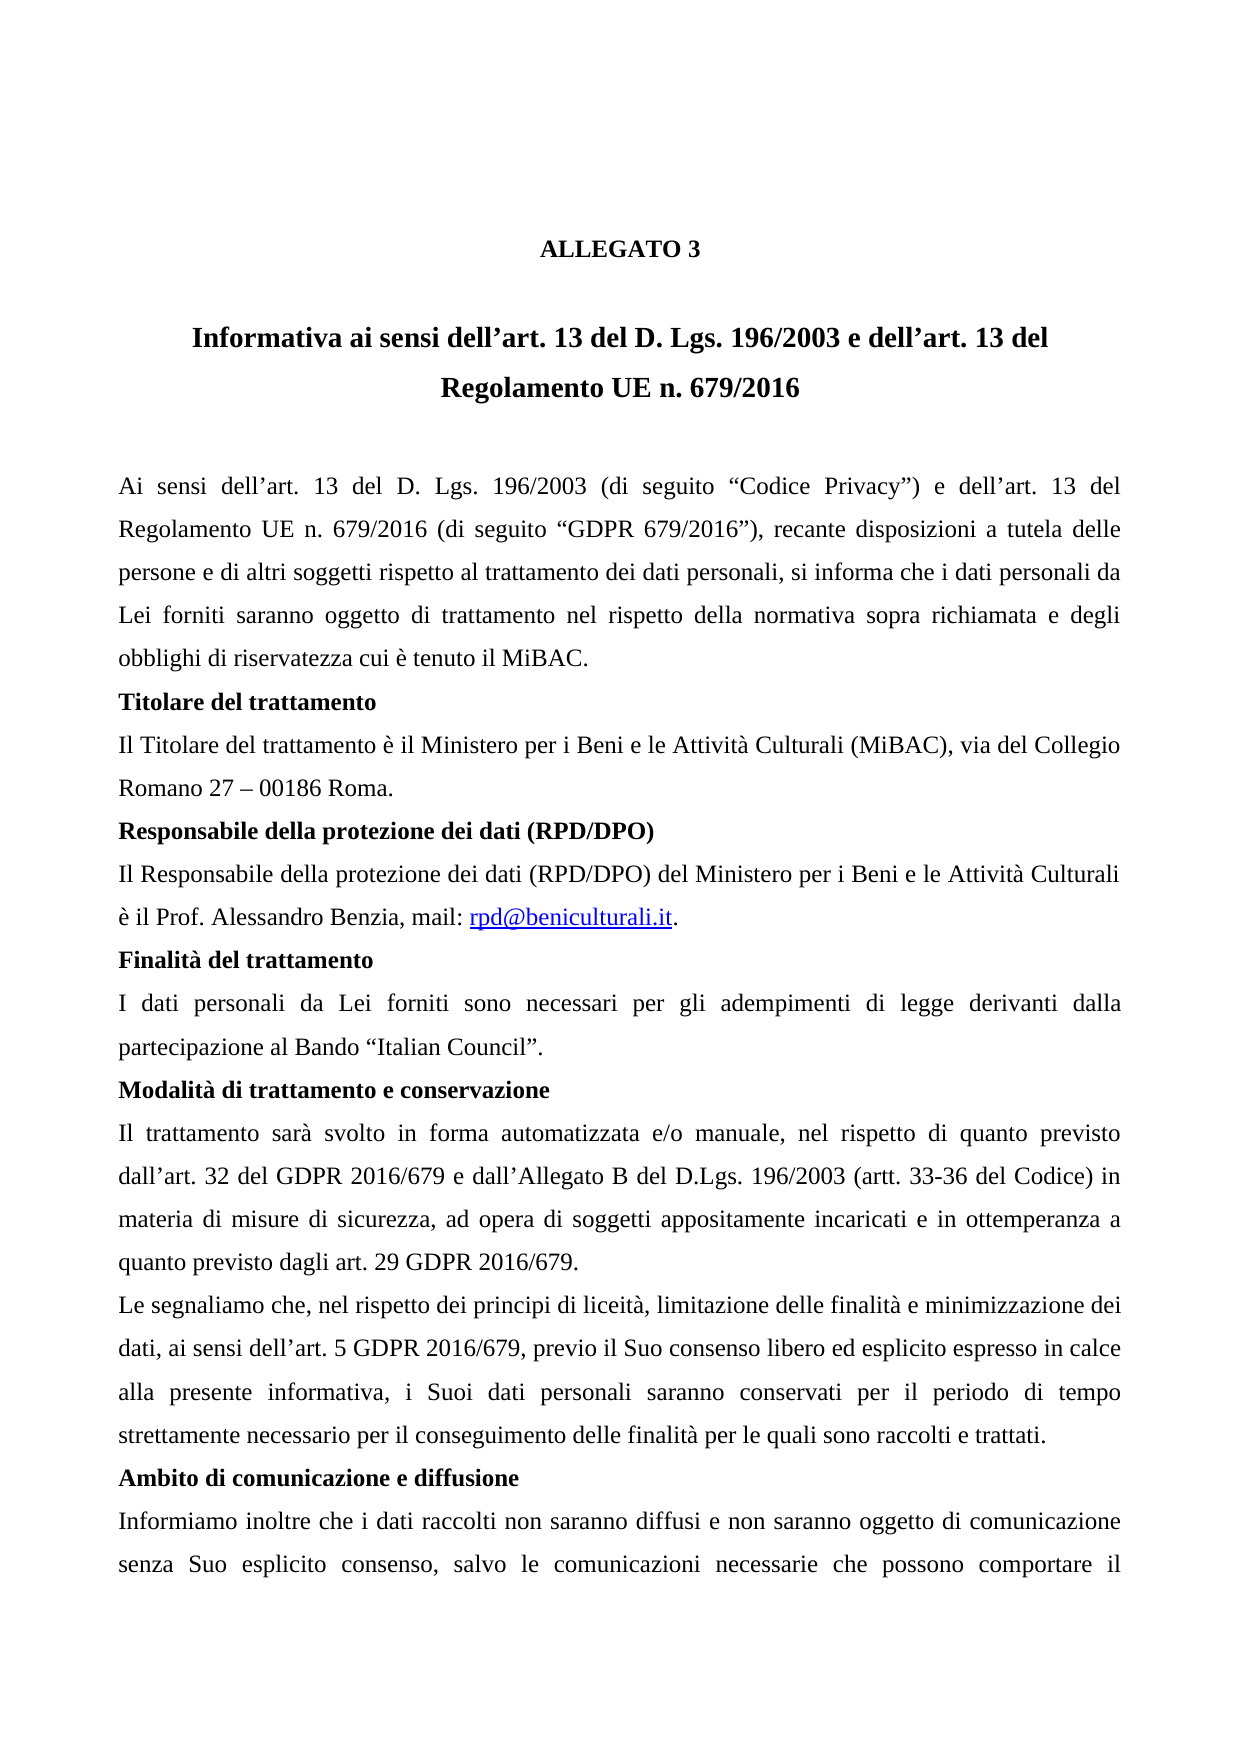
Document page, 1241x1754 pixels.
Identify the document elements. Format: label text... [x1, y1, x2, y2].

text Ambito di comunicazione e diffusione [118, 1463, 1122, 1492]
text I dati personali da Lei forniti sono necessari per gli adempimenti di legge derivanti dalla partecipazione al Bando “Italian Council”. [118, 988, 1122, 1060]
text Il Titolare del trattamento è il Ministero per i Beni e le Attività Culturali (MiBAC), via del Collegio Romano 27 – 00186 Roma. [118, 730, 1122, 802]
text Modalità di trattamento e conservazione [118, 1075, 1122, 1103]
text Informativa ai sensi dell’art. 13 del D. Lgs. 196/2003 e dell’art. 13 del Regolamento UE n. 679/2016 [118, 320, 1122, 404]
text Responsabile della protezione dei dati (RPD/DPO) [118, 816, 1122, 845]
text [118, 1506, 1122, 1578]
text Ai sensi dell’art. 13 del D. Lgs. 196/2003 (di seguito “Codice Privacy”) e dell’art. 13 del Regolamento UE n. 679/2016 (di seguito “GDPR 679/2016”), recante disposizioni a tutela delle persone e di altri soggetti rispetto al trattamento dei dati personali, si informa che i dati personali da Lei forniti saranno oggetto di trattamento nel rispetto della normativa sopra richiamata e degli obblighi di riservatezza cui è tenuto il MiBAC. [118, 471, 1122, 672]
text Titolare del trattamento [118, 687, 1122, 715]
text ALLEGATO 3 [118, 234, 1122, 263]
text Il trattamento sarà svolto in forma automatizzata e/o manuale, nel rispetto di quanto previsto dall’art. 32 del GDPR 2016/679 e dall’Allegato B del D.Lgs. 196/2003 (artt. 33-36 del Codice) in materia di misure di sicurezza, ad opera di soggetti appositamente incaricati e in ottemperanza a quanto previsto dagli art. 29 GDPR 2016/679. [118, 1118, 1122, 1276]
text Le segnaliamo che, nel rispetto dei principi di liceità, limitazione delle finalità e minimizzazione dei dati, ai sensi dell’art. 5 GDPR 2016/679, previo il Suo consenso libero ed esplicito espresso in calce alla presente informativa, i Suoi dati personali saranno conservati per il periodo di tempo strettamente necessario per il conseguimento delle finalità per le quali sono raccolti e trattati. [118, 1290, 1122, 1448]
text Il Responsabile della protezione dei dati (RPD/DPO) del Ministero per i Beni e le Attività Culturali è il Prof. Alessandro Benzia, mail: rpd@beniculturali.it. [118, 859, 1122, 931]
text Finalità del trattamento [118, 945, 1122, 974]
